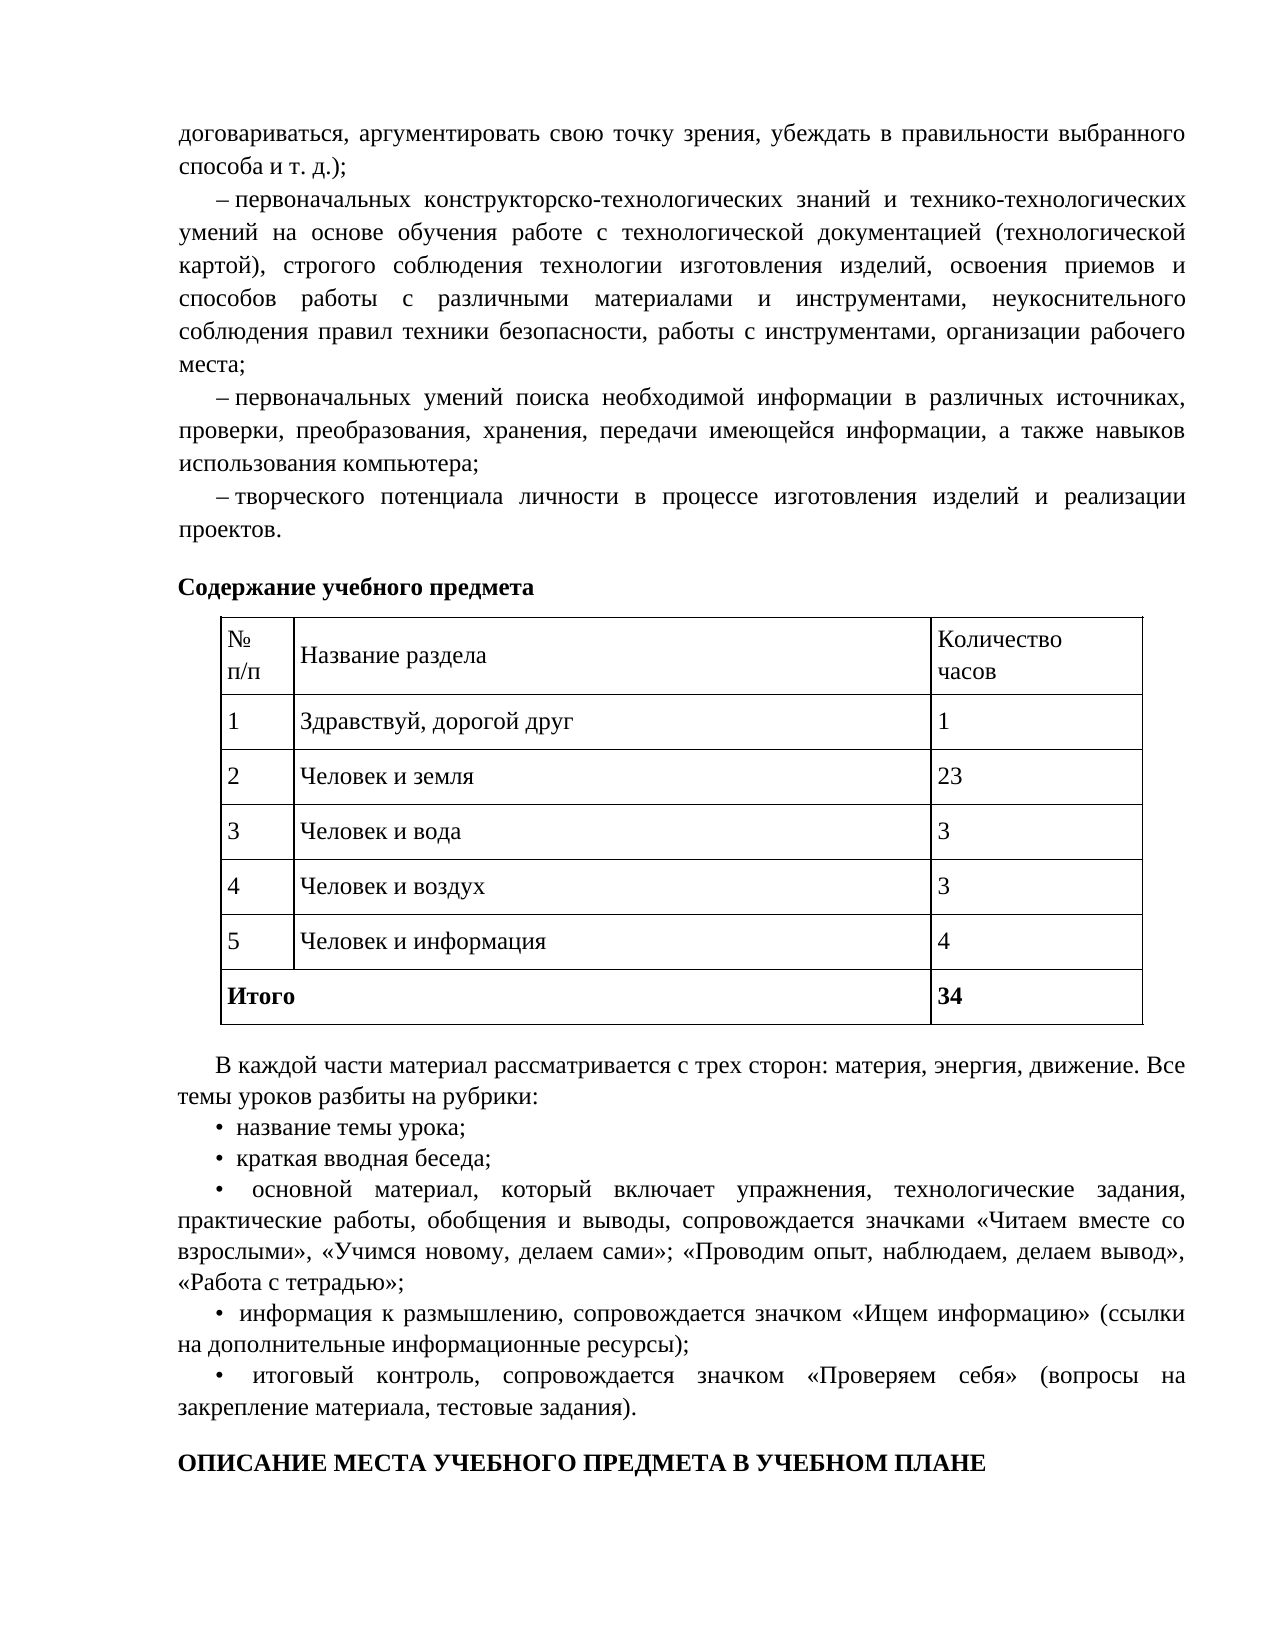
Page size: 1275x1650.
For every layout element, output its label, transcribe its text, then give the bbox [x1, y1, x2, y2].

table_cell 23 [932, 750, 1142, 804]
table_cell 3 [932, 805, 1142, 859]
text – первоначальных конструкторско-технологических знаний и технико-технологических умений на основе обучения работе с технологической документацией (технологической картой), строгого соблюдения технологии изготовления изделий, освоения приемов и способов работы с различными материалами и инструментами, неукоснительного соблюдения правил техники безопасности, работы с инструментами, организации рабочего места; [179, 184, 1186, 378]
table_header Количество часов [932, 618, 1142, 694]
text • информация к размышлению, сопровождается значком «Ищем информацию» (ссылки на дополнительные информационные ресурсы); [177, 1298, 1186, 1358]
table_cell Здравствуй, дорогой друг [295, 695, 930, 749]
table_cell 4 [222, 860, 293, 914]
table_header № п/п [222, 618, 293, 694]
table_cell Человек и воздух [295, 860, 930, 914]
table_cell 3 [222, 805, 293, 859]
table_header Название раздела [295, 618, 930, 694]
text • краткая вводная беседа; [177, 1143, 1186, 1172]
table_cell 5 [222, 915, 293, 969]
table_cell 1 [222, 695, 293, 749]
table_cell 34 [932, 970, 1142, 1024]
text • название темы урока; [177, 1112, 1186, 1141]
text Описание места учебного предмета в учебном плане [177, 1448, 1186, 1476]
table_cell 3 [932, 860, 1142, 914]
table_cell 1 [932, 695, 1142, 749]
table_cell Человек и земля [295, 750, 930, 804]
table_cell 2 [222, 750, 293, 804]
table_cell 4 [932, 915, 1142, 969]
text – первоначальных умений поиска необходимой информации в различных источниках, проверки, преобразования, хранения, передачи имеющейся информации, а также навыков использования компьютера; [179, 382, 1186, 477]
text Содержание учебного предмета [177, 572, 1186, 601]
text – творческого потенциала личности в процессе изготовления изделий и реализации проектов. [179, 481, 1186, 543]
text • основной материал, который включает упражнения, технологические задания, практические работы, обобщения и выводы, сопровождается значками «Читаем вместе со взрослыми», «Учимся новому, делаем сами»; «Проводим опыт, наблюдаем, делаем вывод», «Работа с тетрадью»; [177, 1174, 1186, 1296]
table_cell Человек и информация [295, 915, 930, 969]
text • итоговый контроль, сопровождается значком «Проверяем себя» (вопросы на закрепление материала, тестовые задания). [177, 1361, 1186, 1420]
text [179, 118, 1186, 180]
table_cell Человек и вода [295, 805, 930, 859]
text В каждой части материал рассматривается с трех сторон: материя, энергия, движение. Все темы уроков разбиты на рубрики: [177, 1050, 1186, 1110]
table_cell Итого [222, 970, 930, 1024]
